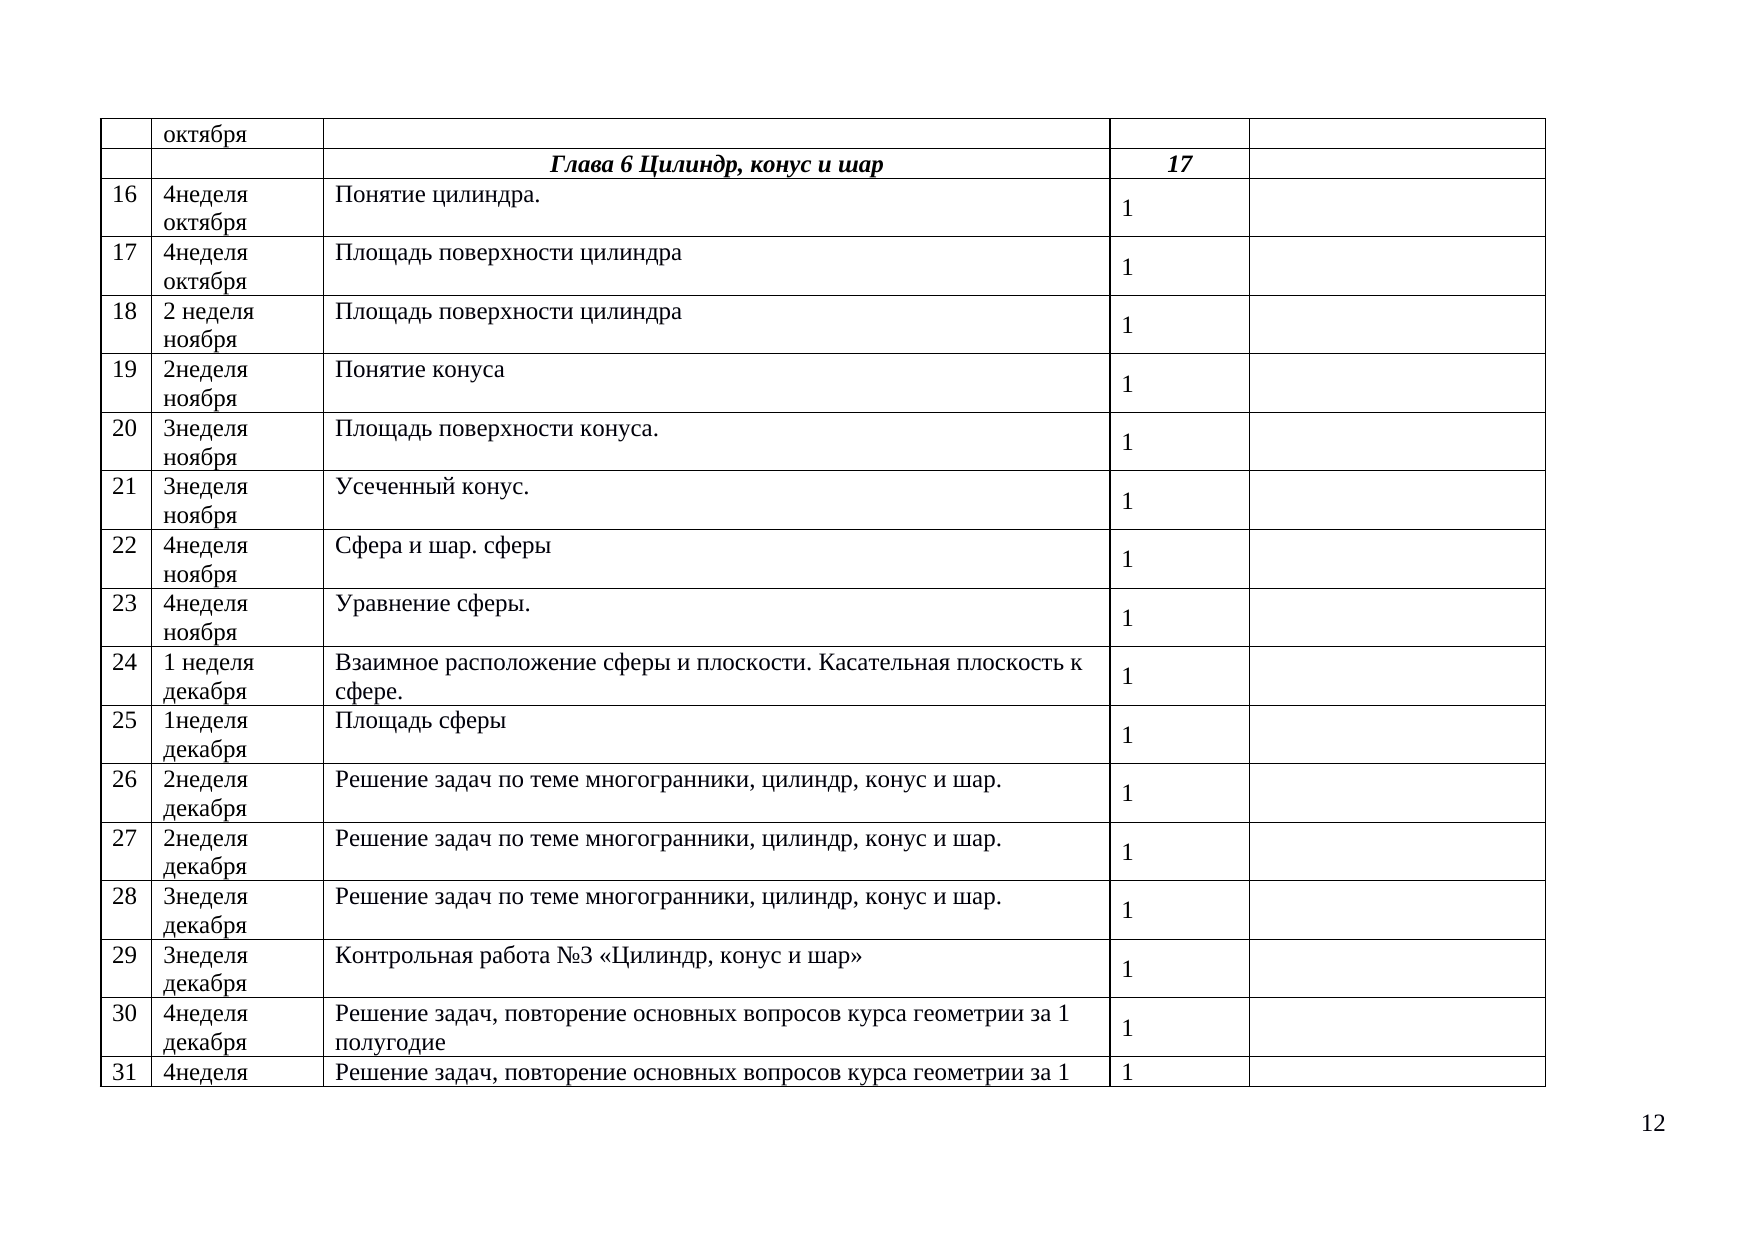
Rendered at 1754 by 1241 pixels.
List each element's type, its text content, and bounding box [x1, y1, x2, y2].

table_cell 16 [102, 179, 151, 236]
table_cell [1250, 530, 1545, 587]
table_cell Решение задач по теме многогранники, цилиндр, конус и шар. [324, 881, 1109, 939]
table_cell [102, 149, 151, 178]
table_cell 2неделя декабря [152, 823, 323, 880]
table_cell 1 [1111, 881, 1249, 939]
table_cell 25 [102, 706, 151, 763]
table_cell Сфера и шар. сферы [324, 530, 1109, 587]
table_cell [1250, 471, 1545, 529]
table_cell 1 [1111, 1057, 1249, 1086]
table_cell Решение задач по теме многогранники, цилиндр, конус и шар. [324, 764, 1109, 822]
table_cell 26 [102, 764, 151, 822]
table_cell Взаимное расположение сферы и плоскости. Касательная плоскость к сфере. [324, 647, 1109, 704]
table_cell 1 [1111, 354, 1249, 412]
table_cell [1250, 296, 1545, 353]
table_cell 1 [1111, 764, 1249, 822]
table_cell 3неделя декабря [152, 881, 323, 939]
table_cell 23 [102, 589, 151, 646]
table_cell Усеченный конус. [324, 471, 1109, 529]
table_cell 2 неделя ноября [152, 296, 323, 353]
table_cell Решение задач по теме многогранники, цилиндр, конус и шар. [324, 823, 1109, 880]
table_cell Площадь поверхности цилиндра [324, 296, 1109, 353]
table_cell 21 [102, 471, 151, 529]
table_cell 4неделя октября [152, 179, 323, 236]
table_cell [1250, 998, 1545, 1056]
table_cell 20 [102, 413, 151, 470]
table_cell 1 [1111, 647, 1249, 704]
table_cell 1 [1111, 296, 1249, 353]
table_cell 3неделя октября [152, 119, 323, 148]
table_cell 17 [102, 237, 151, 295]
table_cell Уравнение сферы. [324, 589, 1109, 646]
table_cell 29 [102, 940, 151, 997]
table_cell 2неделя декабря [152, 764, 323, 822]
table_cell [1250, 823, 1545, 880]
table_cell 1 [1111, 237, 1249, 295]
table_cell [1250, 706, 1545, 763]
table_cell [152, 149, 323, 178]
table_cell 1 [1111, 998, 1249, 1056]
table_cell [324, 1057, 1109, 1086]
table_cell 3неделя ноября [152, 471, 323, 529]
table_cell 1 [1111, 413, 1249, 470]
table_cell [1250, 413, 1545, 470]
table_cell 18 [102, 296, 151, 353]
table_cell [1250, 647, 1545, 704]
table_cell Площадь сферы [324, 706, 1109, 763]
table_cell 22 [102, 530, 151, 587]
table_cell 4неделя октября [152, 237, 323, 295]
table_cell 30 [102, 998, 151, 1056]
table_cell Понятие цилиндра. [324, 179, 1109, 236]
table_cell 1 [1111, 119, 1249, 148]
table_cell 1 [1111, 940, 1249, 997]
table_cell [1250, 1057, 1545, 1086]
table_cell 4неделя ноября [152, 589, 323, 646]
table_cell [1250, 764, 1545, 822]
table_cell Глава 6 Цилиндр, конус и шар [324, 149, 1109, 178]
table_cell [1250, 119, 1545, 148]
table_cell [1250, 179, 1545, 236]
table_cell 1 [1111, 706, 1249, 763]
table_cell 19 [102, 354, 151, 412]
table_cell Площадь поверхности цилиндра [324, 237, 1109, 295]
table_cell 1 [1111, 471, 1249, 529]
table_cell 1 [1111, 589, 1249, 646]
table_cell 1 [1111, 530, 1249, 587]
table_cell [1250, 881, 1545, 939]
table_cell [324, 998, 1109, 1056]
table_cell 24 [102, 647, 151, 704]
table_cell 15 [102, 119, 151, 148]
table_cell [1250, 940, 1545, 997]
table_cell Контрольная работа №3 «Цилиндр, конус и шар» [324, 940, 1109, 997]
table_cell 3неделя ноября [152, 413, 323, 470]
table_cell 2неделя ноября [152, 354, 323, 412]
table_cell 17 [1111, 149, 1249, 178]
table_cell 27 [102, 823, 151, 880]
table_cell Площадь поверхности конуса. [324, 413, 1109, 470]
table_cell 4неделя декабря [152, 998, 323, 1056]
table_cell 31 [102, 1057, 151, 1086]
table_cell 4неделя ноября [152, 530, 323, 587]
table_cell 1 неделя декабря [152, 647, 323, 704]
table_cell 1 [1111, 179, 1249, 236]
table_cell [324, 119, 1109, 148]
table_cell 1 [1111, 823, 1249, 880]
table_cell [1250, 237, 1545, 295]
table_cell [1250, 149, 1545, 178]
table_cell 1неделя декабря [152, 706, 323, 763]
table_cell 3неделя декабря [152, 940, 323, 997]
table_cell Понятие конуса [324, 354, 1109, 412]
table_cell [1250, 589, 1545, 646]
table_cell 28 [102, 881, 151, 939]
table_cell 4неделя декабря [152, 1057, 323, 1086]
table_cell [1250, 354, 1545, 412]
